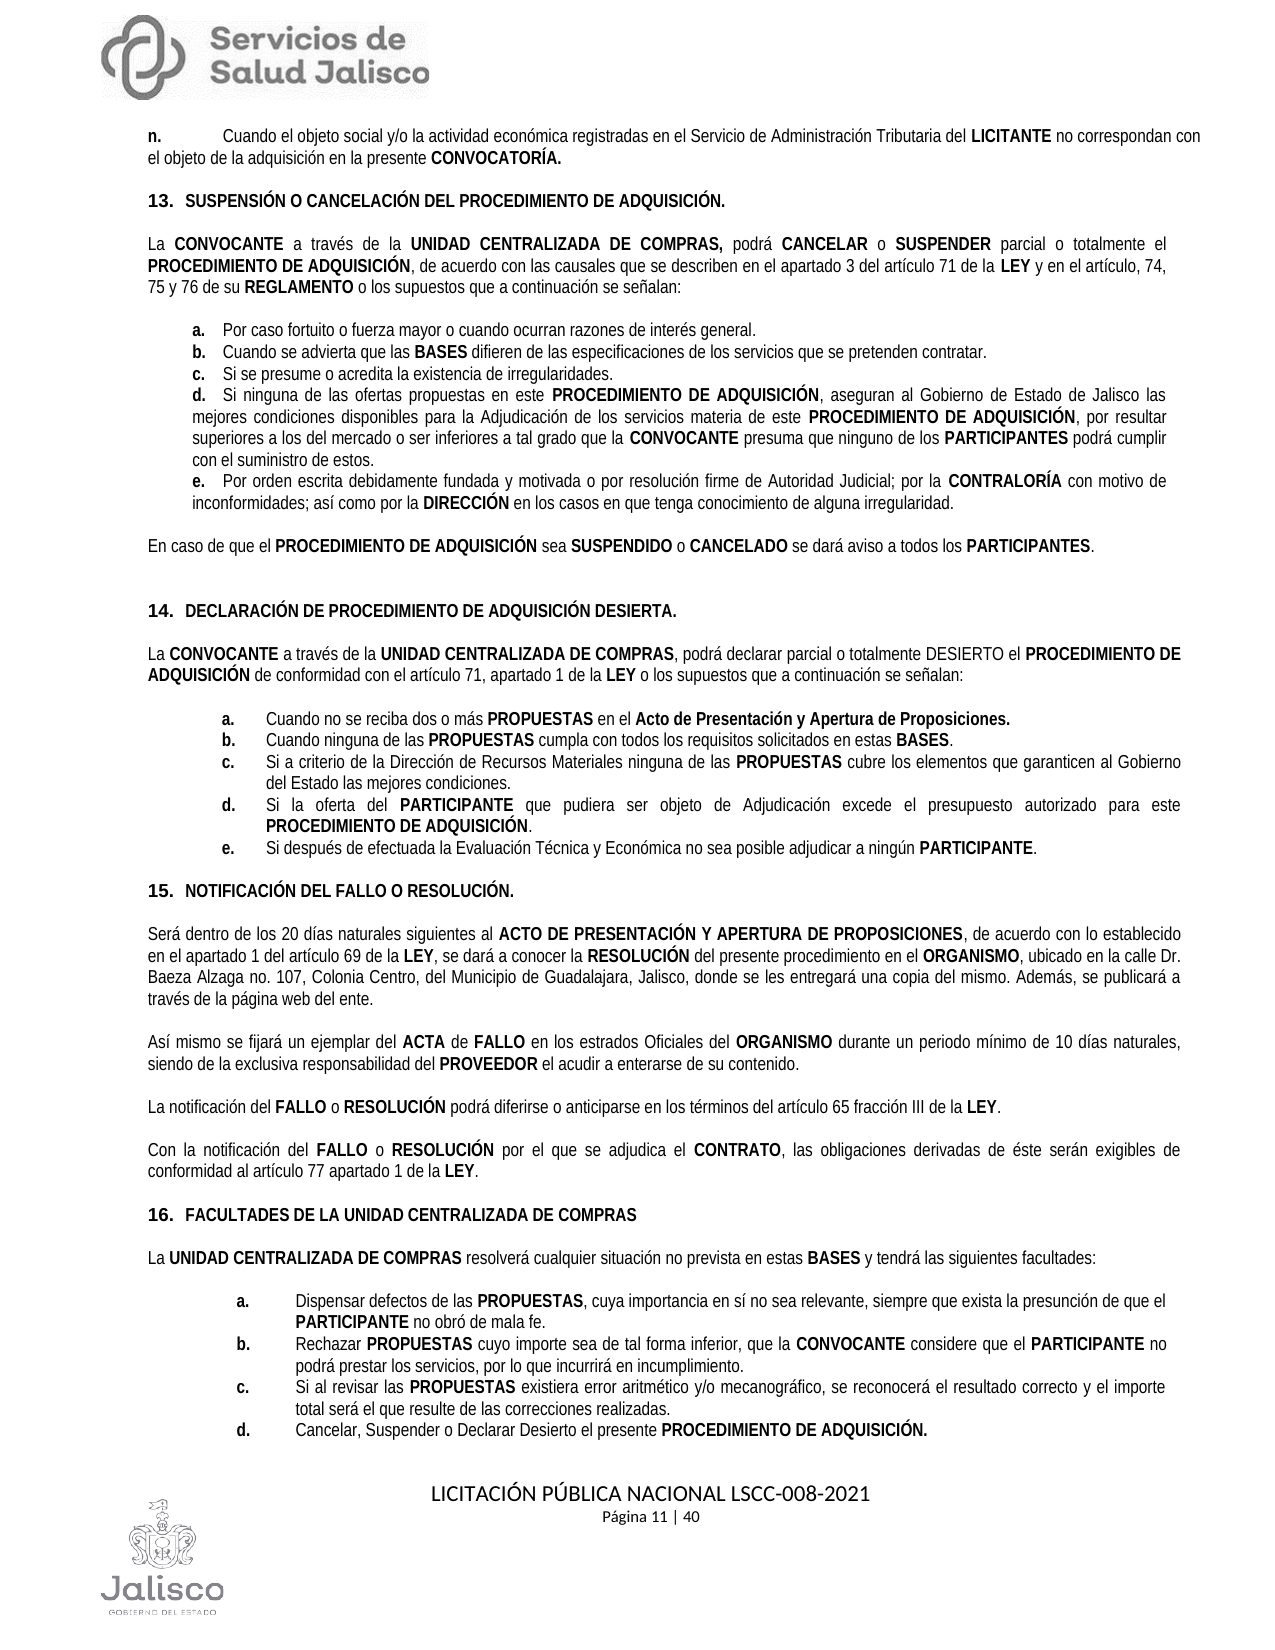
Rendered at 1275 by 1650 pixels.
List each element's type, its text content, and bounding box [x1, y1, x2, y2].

text Así mismo se fijará un ejemplar del ACTA de FALLO en los estrados Oficiales del ORGANISMO durante un periodo mínimo de 10 días naturales, siendo de la exclusiva responsabilidad del PROVEEDOR el acudir a enterarse de su contenido. [148, 1031, 1181, 1074]
list DECLARACIÓN DE PROCEDIMIENTO DE ADQUISICIÓN DESIERTA. [148, 599, 1181, 621]
list SUSPENSIÓN O CANCELACIÓN DEL PROCEDIMIENTO DE ADQUISICIÓN. [148, 190, 1167, 211]
list Por caso fortuito o fuerza mayor o cuando ocurran razones de interés general. [192, 319, 1167, 341]
list Cancelar, Suspender o Declarar Desierto el presente PROCEDIMIENTO DE ADQUISICIÓN. [236, 1419, 1167, 1441]
list NOTIFICACIÓN DEL FALLO O RESOLUCIÓN. [148, 880, 1181, 902]
list Cuando ninguna de las PROPUESTAS cumpla con todos los requisitos solicitados en estas BASES. [222, 729, 1181, 751]
list Si se presume o acredita la existencia de irregularidades. [192, 362, 1167, 384]
picture [100, 1499, 224, 1615]
list Si a criterio de la Dirección de Recursos Materiales ninguna de las PROPUESTAS cubre los elementos que garanticen al Gobierno del Estado las mejores condiciones. [222, 751, 1181, 794]
list Cuando no se reciba dos o más PROPUESTAS en el Acto de Presentación y Apertura de Proposiciones. [222, 707, 1181, 729]
picture [101, 15, 430, 100]
list FACULTADES DE LA UNIDAD CENTRALIZADA DE COMPRAS [148, 1203, 1181, 1225]
text La CONVOCANTE a través de la UNIDAD CENTRALIZADA DE COMPRAS, podrá declarar parcial o totalmente DESIERTO el PROCEDIMIENTO DE ADQUISICIÓN de conformidad con el artículo 71, apartado 1 de la LEY o los supuestos que a continuación se señalan: [148, 643, 1181, 686]
text En caso de que el PROCEDIMIENTO DE ADQUISICIÓN sea SUSPENDIDO o CANCELADO se dará aviso a todos los PARTICIPANTES. [148, 535, 1167, 556]
text Con la notificación del FALLO o RESOLUCIÓN por el que se adjudica el CONTRATO, las obligaciones derivadas de éste serán exigibles de conformidad al artículo 77 apartado 1 de la LEY. [148, 1139, 1181, 1182]
list Si la oferta del PARTICIPANTE que pudiera ser objeto de Adjudicación excede el presupuesto autorizado para este PROCEDIMIENTO DE ADQUISICIÓN. [222, 794, 1181, 837]
text Será dentro de los 20 días naturales siguientes al ACTO DE PRESENTACIÓN Y APERTURA DE PROPOSICIONES, de acuerdo con lo establecido en el apartado 1 del artículo 69 de la LEY, se dará a conocer la RESOLUCIÓN del presente procedimiento en el ORGANISMO, ubicado en la calle Dr. Baeza Alzaga no. 107, Colonia Centro, del Municipio de Guadalajara, Jalisco, donde se les entregará una copia del mismo. Además, se publicará a través de la página web del ente. [148, 923, 1181, 1009]
list Por orden escrita debidamente fundada y motivada o por resolución firme de Autoridad Judicial; por la CONTRALORÍA con motivo de inconformidades; así como por la DIRECCIÓN en los casos en que tenga conocimiento de alguna irregularidad. [192, 470, 1167, 513]
list Si ninguna de las ofertas propuestas en este PROCEDIMIENTO DE ADQUISICIÓN, aseguran al Gobierno de Estado de Jalisco las mejores condiciones disponibles para la Adjudicación de los servicios materia de este PROCEDIMIENTO DE ADQUISICIÓN, por resultar superiores a los del mercado o ser inferiores a tal grado que la CONVOCANTE presuma que ninguno de los PARTICIPANTES podrá cumplir con el suministro de estos. [192, 384, 1167, 470]
list Si después de efectuada la Evaluación Técnica y Económica no sea posible adjudicar a ningún PARTICIPANTE. [222, 837, 1181, 858]
text La notificación del FALLO o RESOLUCIÓN podrá diferirse o anticiparse en los términos del artículo 65 fracción III de la LEY. [148, 1096, 1181, 1117]
list Cuando se advierta que las BASES difieren de las especificaciones de los servicios que se pretenden contratar. [192, 341, 1167, 362]
list Rechazar PROPUESTAS cuyo importe sea de tal forma inferior, que la CONVOCANTE considere que el PARTICIPANTE no podrá prestar los servicios, por lo que incurrirá en incumplimiento. [236, 1333, 1167, 1376]
list Dispensar defectos de las PROPUESTAS, cuya importancia en sí no sea relevante, siempre que exista la presunción de que el PARTICIPANTE no obró de mala fe. [236, 1290, 1167, 1333]
text La CONVOCANTE a través de la UNIDAD CENTRALIZADA DE COMPRAS, podrá CANCELAR o SUSPENDER parcial o totalmente el PROCEDIMIENTO DE ADQUISICIÓN, de acuerdo con las causales que se describen en el apartado 3 del artículo 71 de la LEY y en el artículo, 74, 75 y 76 de su REGLAMENTO o los supuestos que a continuación se señalan: [148, 233, 1167, 298]
list Si al revisar las PROPUESTAS existiera error aritmético y/o mecanográfico, se reconocerá el resultado correcto y el importe total será el que resulte de las correcciones realizadas. [236, 1376, 1167, 1419]
text La UNIDAD CENTRALIZADA DE COMPRAS resolverá cualquier situación no prevista en estas BASES y tendrá las siguientes facultades: [148, 1247, 1181, 1268]
